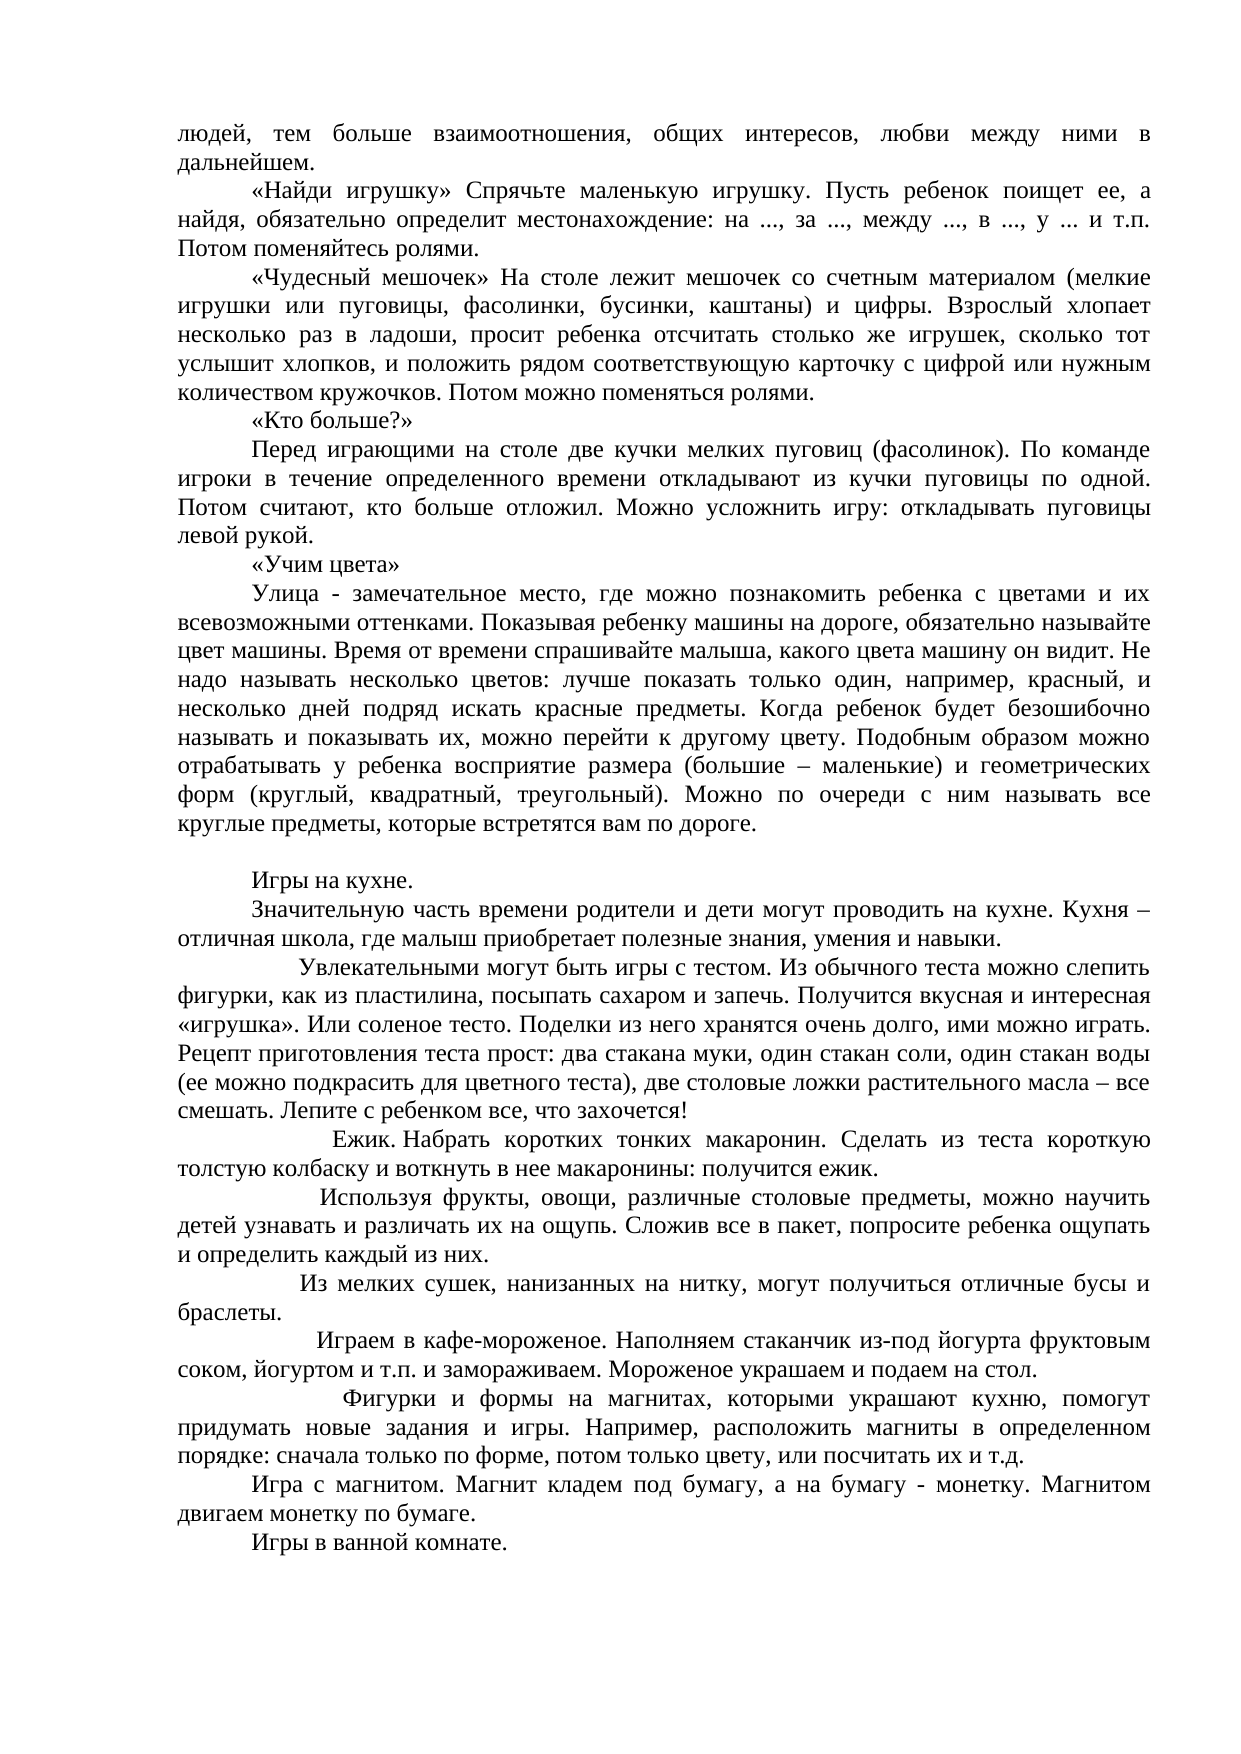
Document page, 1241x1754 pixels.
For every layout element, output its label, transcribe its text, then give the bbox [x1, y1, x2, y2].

text Фигурки и формы на магнитах, которыми украшают кухню, помогут придумать новые задания и игры. Например, расположить магниты в определенном порядке: сначала только по форме, потом только цвету, или посчитать их и т.д. [177, 1383, 1152, 1469]
text «Найди игрушку» Спрячьте маленькую игрушку. Пусть ребенок поищет ее, а найдя, обязательно определит местонахождение: на ..., за ..., между ..., в ..., у ... и т.п. Потом поменяйтесь ролями. [177, 176, 1152, 262]
text Игры в ванной комнате. [177, 1527, 1152, 1556]
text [177, 118, 1152, 176]
text Игра с магнитом. Магнит кладем под бумагу, а на бумагу - монетку. Магнитом двигаем монетку по бумаге. [177, 1469, 1152, 1527]
text Значительную часть времени родители и дети могут проводить на кухне. Кухня – отличная школа, где малыш приобретает полезные знания, умения и навыки. [177, 894, 1152, 952]
text Из мелких сушек, нанизанных на нитку, могут получиться отличные бусы и браслеты. [177, 1268, 1152, 1326]
text Играем в кафе-мороженое. Наполняем стаканчик из-под йогурта фруктовым соком, йогуртом и т.п. и замораживаем. Мороженое украшаем и подаем на стол. [177, 1326, 1152, 1383]
text Игры на кухне. [177, 866, 1152, 894]
text Используя фрукты, овощи, различные столовые предметы, можно научить детей узнавать и различать их на ощупь. Сложив все в пакет, попросите ребенка ощупать и определить каждый из них. [177, 1182, 1152, 1268]
text «Учим цвета» [177, 549, 1152, 578]
text Ежик. Набрать коротких тонких макаронин. Сделать из теста короткую толстую колбаску и воткнуть в нее макаронины: получится ежик. [177, 1124, 1152, 1182]
text «Кто больше?» [177, 406, 1152, 434]
text Перед играющими на столе две кучки мелких пуговиц (фасолинок). По команде игроки в течение определенного времени откладывают из кучки пуговицы по одной. Потом считают, кто больше отложил. Можно усложнить игру: откладывать пуговицы левой рукой. [177, 434, 1152, 549]
text Увлекательными могут быть игры с тестом. Из обычного теста можно слепить фигурки, как из пластилина, посыпать сахаром и запечь. Получится вкусная и интересная «игрушка». Или соленое тесто. Поделки из него хранятся очень долго, ими можно играть. Рецепт приготовления теста прост: два стакана муки, один стакан соли, один стакан воды (ее можно подкрасить для цветного теста), две столовые ложки растительного масла – все смешать. Лепите с ребенком все, что захочется! [177, 952, 1152, 1124]
text «Чудесный мешочек» На столе лежит мешочек со счетным материалом (мелкие игрушки или пуговицы, фасолинки, бусинки, каштаны) и цифры. Взрослый хлопает несколько раз в ладоши, просит ребенка отсчитать столько же игрушек, сколько тот услышит хлопков, и положить рядом соответствующую карточку с цифрой или нужным количеством кружочков. Потом можно поменяться ролями. [177, 262, 1152, 406]
text Улица - замечательное место, где можно познакомить ребенка с цветами и их всевозможными оттенками. Показывая ребенку машины на дороге, обязательно называйте цвет машины. Время от времени спрашивайте малыша, какого цвета машину он видит. Не надо называть несколько цветов: лучше показать только один, например, красный, и несколько дней подряд искать красные предметы. Когда ребенок будет безошибочно называть и показывать их, можно перейти к другому цвету. Подобным образом можно отрабатывать у ребенка восприятие размера (большие – маленькие) и геометрических форм (круглый, квадратный, треугольный). Можно по очереди с ним называть все круглые предметы, которые встретятся вам по дороге. [177, 578, 1152, 837]
